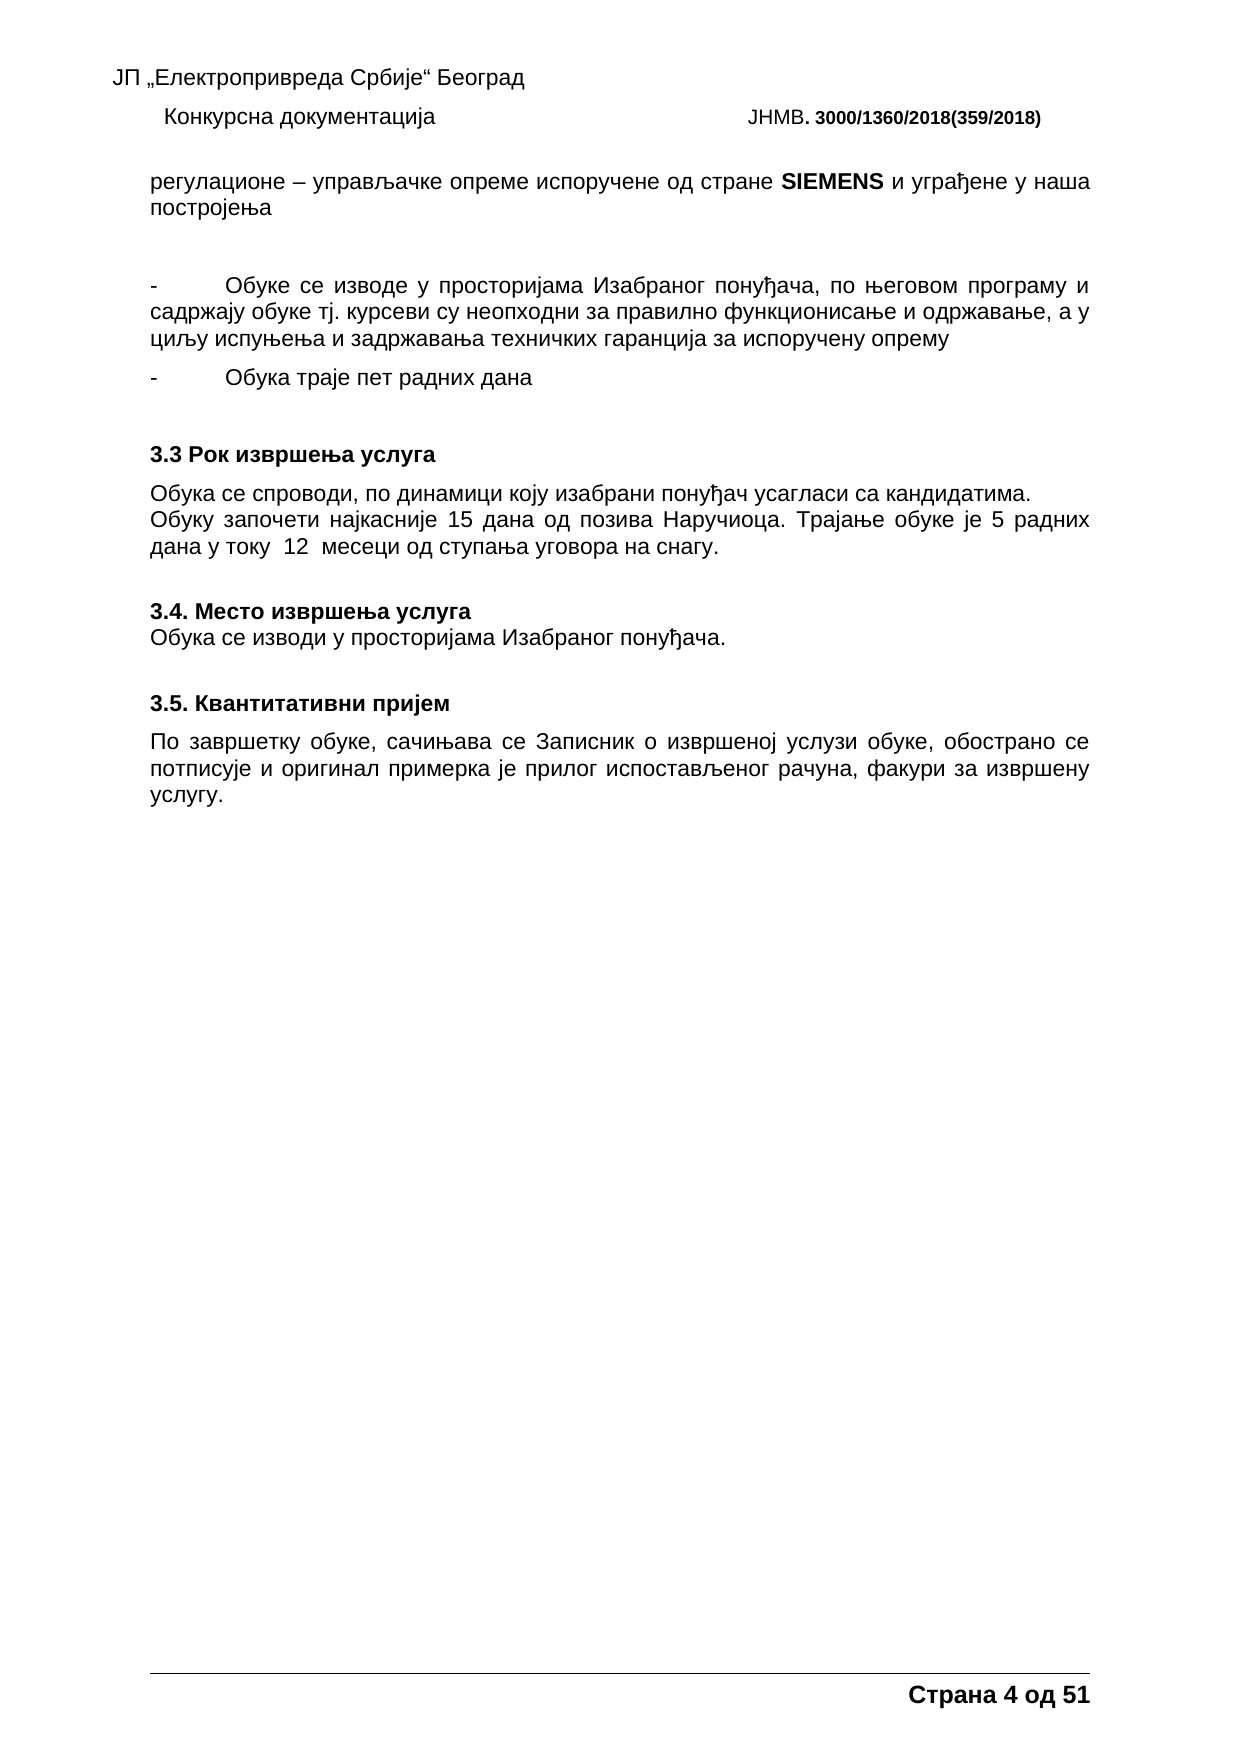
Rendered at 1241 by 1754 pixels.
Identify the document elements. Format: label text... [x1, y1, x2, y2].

subtitle 3.4. Место извршења услуга [150, 598, 1090, 624]
text Обука се спроводи, по динамици коју изабрани понуђач усагласи са кандидатима. [150, 480, 1090, 506]
text По завршетку обуке, сачињава се Записник о извршеној услузи обуке, обострано се потписује и оригинал примерка је прилог испостављеног рачуна, факури за извршену услугу. [150, 728, 1090, 807]
text - Обуке се изводе у просторијама Изабраног понуђача, по његовом програму и садржају обуке тј. курсеви су неопходни за правилно функционисање и одржавање, а у циљу испуњења и задржавања техничких гаранција за испоручену опрему [150, 272, 1090, 351]
text - Обука траје пет радних дана [150, 363, 1090, 390]
subtitle 3.5. Квантитативни пријем [150, 689, 1090, 716]
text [150, 168, 1090, 221]
text Обука се изводи у просторијама Изабраног понуђача. [150, 624, 1090, 651]
subtitle 3.3 Рок извршења услуга [150, 441, 1090, 467]
text Обуку започети најкасније 15 дана од позива Наручиоца. Трајање обуке је 5 радних дана у току 12 месеци од ступања уговора на снагу. [150, 506, 1090, 559]
